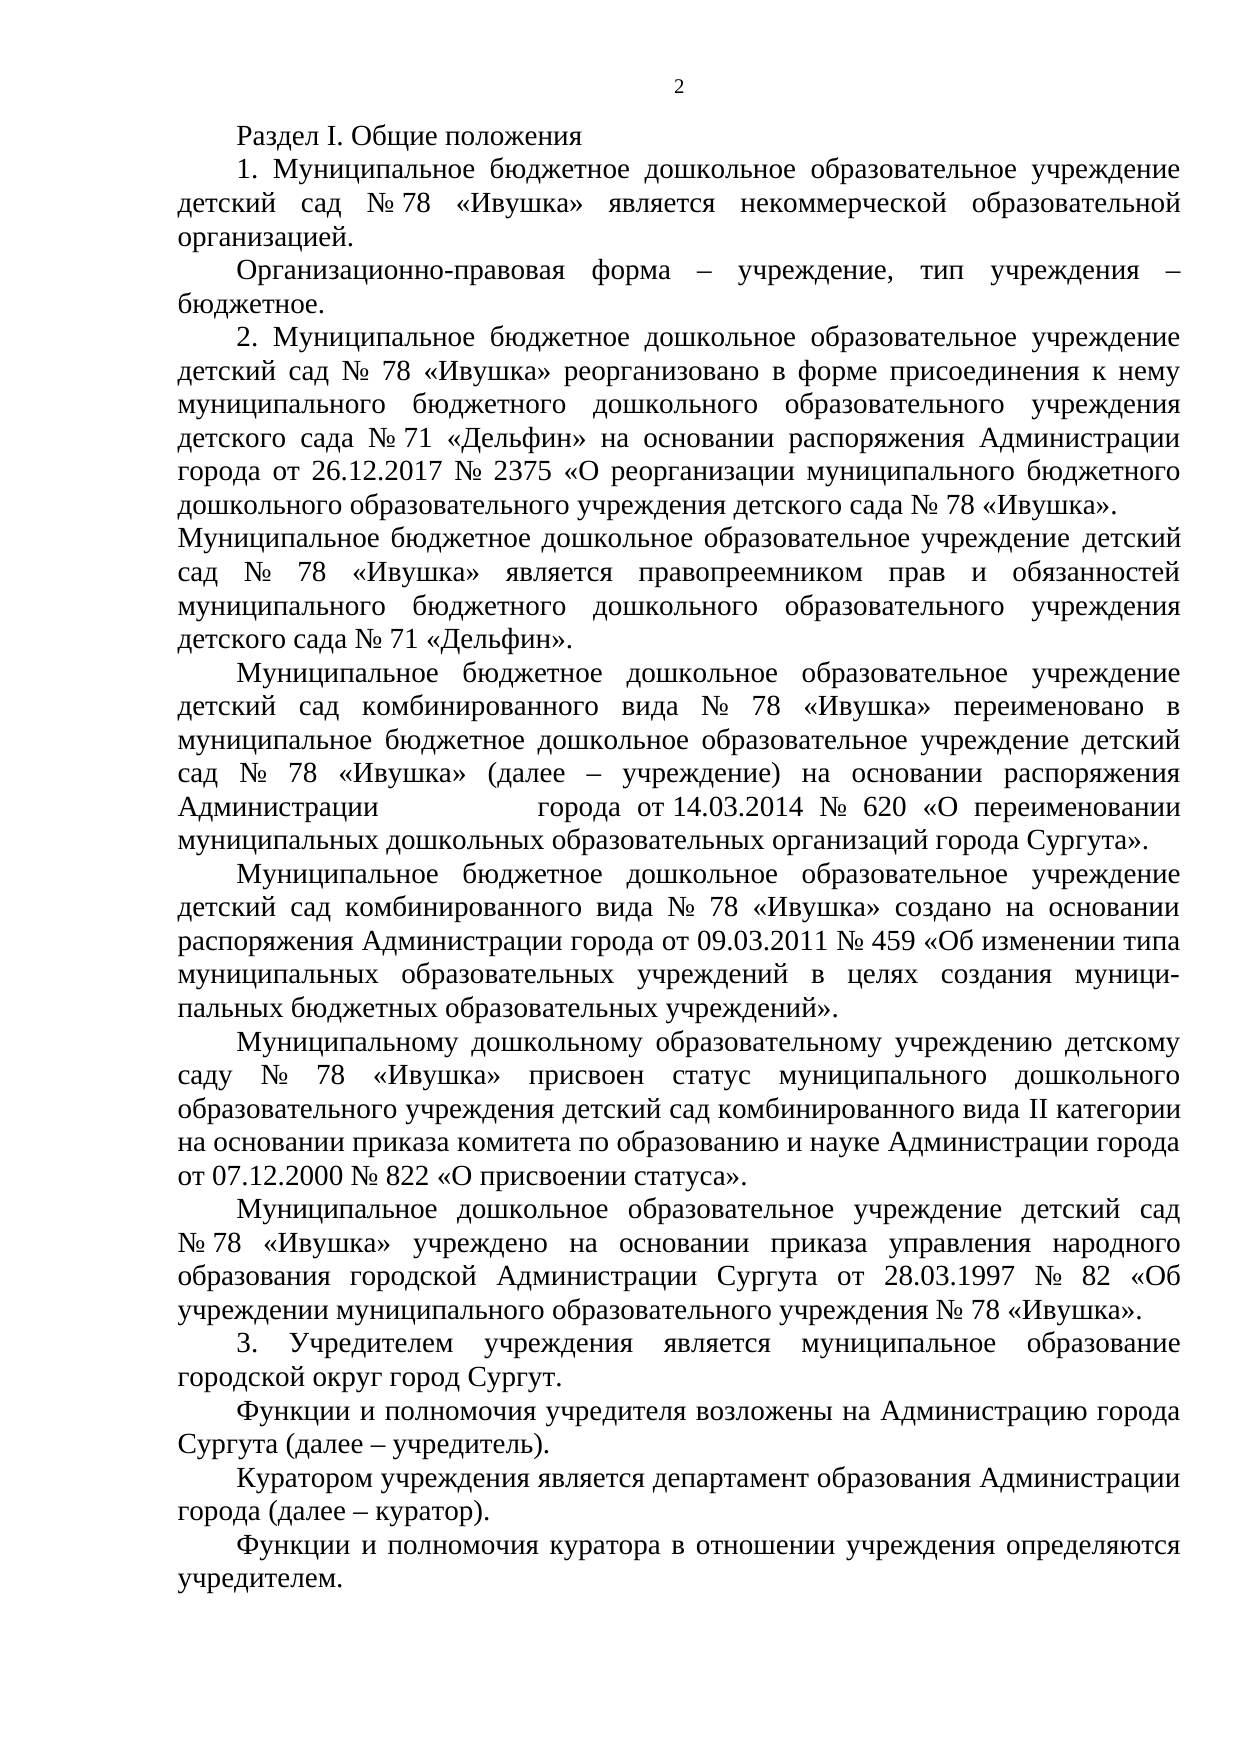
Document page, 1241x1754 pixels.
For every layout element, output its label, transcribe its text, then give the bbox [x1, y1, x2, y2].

text Функции и полномочия учредителя возложены на Администрацию города Сургута (далее – учредитель). [177, 1393, 1181, 1460]
text Муниципальное бюджетное дошкольное образовательное учреждение детский сад № 78 «Ивушка» является правопреемником прав и обязанностей муниципального бюджетного дошкольного образовательного учреждения детского сада № 71 «Дельфин». [177, 521, 1181, 655]
text Муниципальное дошкольное образовательное учреждение детский сад № 78 «Ивушка» учреждено на основании приказа управления народного образования городской Администрации Сургута от 28.03.1997 № 82 «Об учреждении муниципального образовательного учреждения № 78 «Ивушка». [177, 1191, 1181, 1326]
text Организационно-правовая форма – учреждение, тип учреждения – бюджетное. [177, 252, 1181, 319]
text Муниципальному дошкольному образовательному учреждению детскому саду № 78 «Ивушка» присвоен статус муниципального дошкольного образовательного учреждения детский сад комбинированного вида II категории на основании приказа комитета по образованию и науке Администрации города от 07.12.2000 № 822 «О присвоении статуса». [177, 1024, 1181, 1191]
text Муниципальное бюджетное дошкольное образовательное учреждение детский сад комбинированного вида № 78 «Ивушка» создано на основании распоряжения Администрации города от 09.03.2011 № 459 «Об изменении типа муниципальных образовательных учреждений в целях создания муници- пальных бюджетных образовательных учреждений». [177, 856, 1181, 1024]
text Куратором учреждения является департамент образования Администрации города (далее – куратор). [177, 1460, 1181, 1527]
text 3. Учредителем учреждения является муниципальное образование городской округ город Сургут. [177, 1326, 1181, 1393]
text Муниципальное бюджетное дошкольное образовательное учреждение детский сад комбинированного вида № 78 «Ивушка» переименовано в муниципальное бюджетное дошкольное образовательное учреждение детский сад № 78 «Ивушка» (далее – учреждение) на основании распоряжения Администрации города от 14.03.2014 № 620 «О переименовании муниципальных дошкольных образовательных организаций города Сургута». [177, 655, 1181, 856]
subtitle Раздел I. Общие положения [177, 118, 1181, 152]
text 2. Муниципальное бюджетное дошкольное образовательное учреждение детский сад № 78 «Ивушка» реорганизовано в форме присоединения к нему муниципального бюджетного дошкольного образовательного учреждения детского сада № 71 «Дельфин» на основании распоряжения Администрации города от 26.12.2017 № 2375 «О реорганизации муниципального бюджетного дошкольного образовательного учреждения детского сада № 78 «Ивушка». [177, 319, 1181, 521]
text 1. Муниципальное бюджетное дошкольное образовательное учреждение детский сад № 78 «Ивушка» является некоммерческой образовательной организацией. [177, 152, 1181, 252]
text Функции и полномочия куратора в отношении учреждения определяются учредителем. [177, 1527, 1181, 1594]
